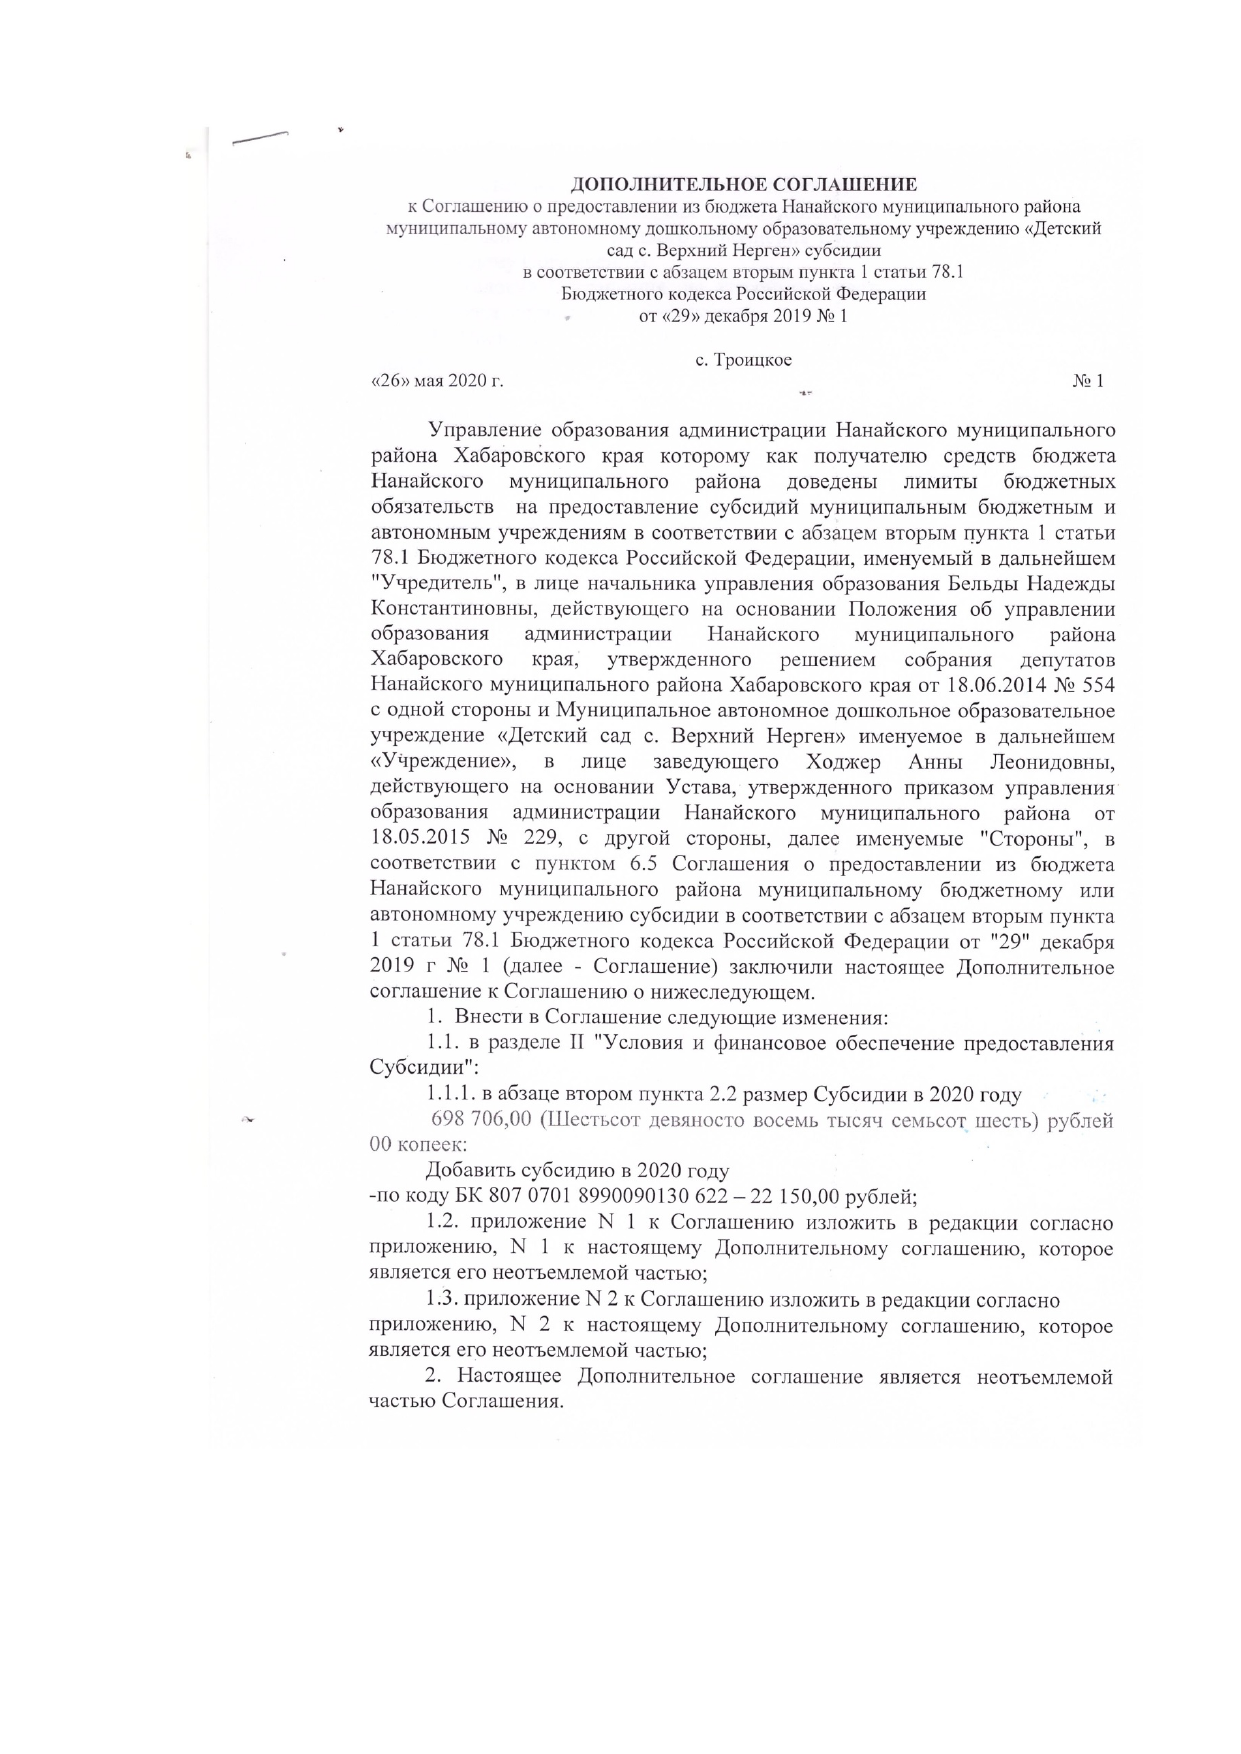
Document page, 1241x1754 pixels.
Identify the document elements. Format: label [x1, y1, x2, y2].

picture [177, 118, 1151, 1457]
